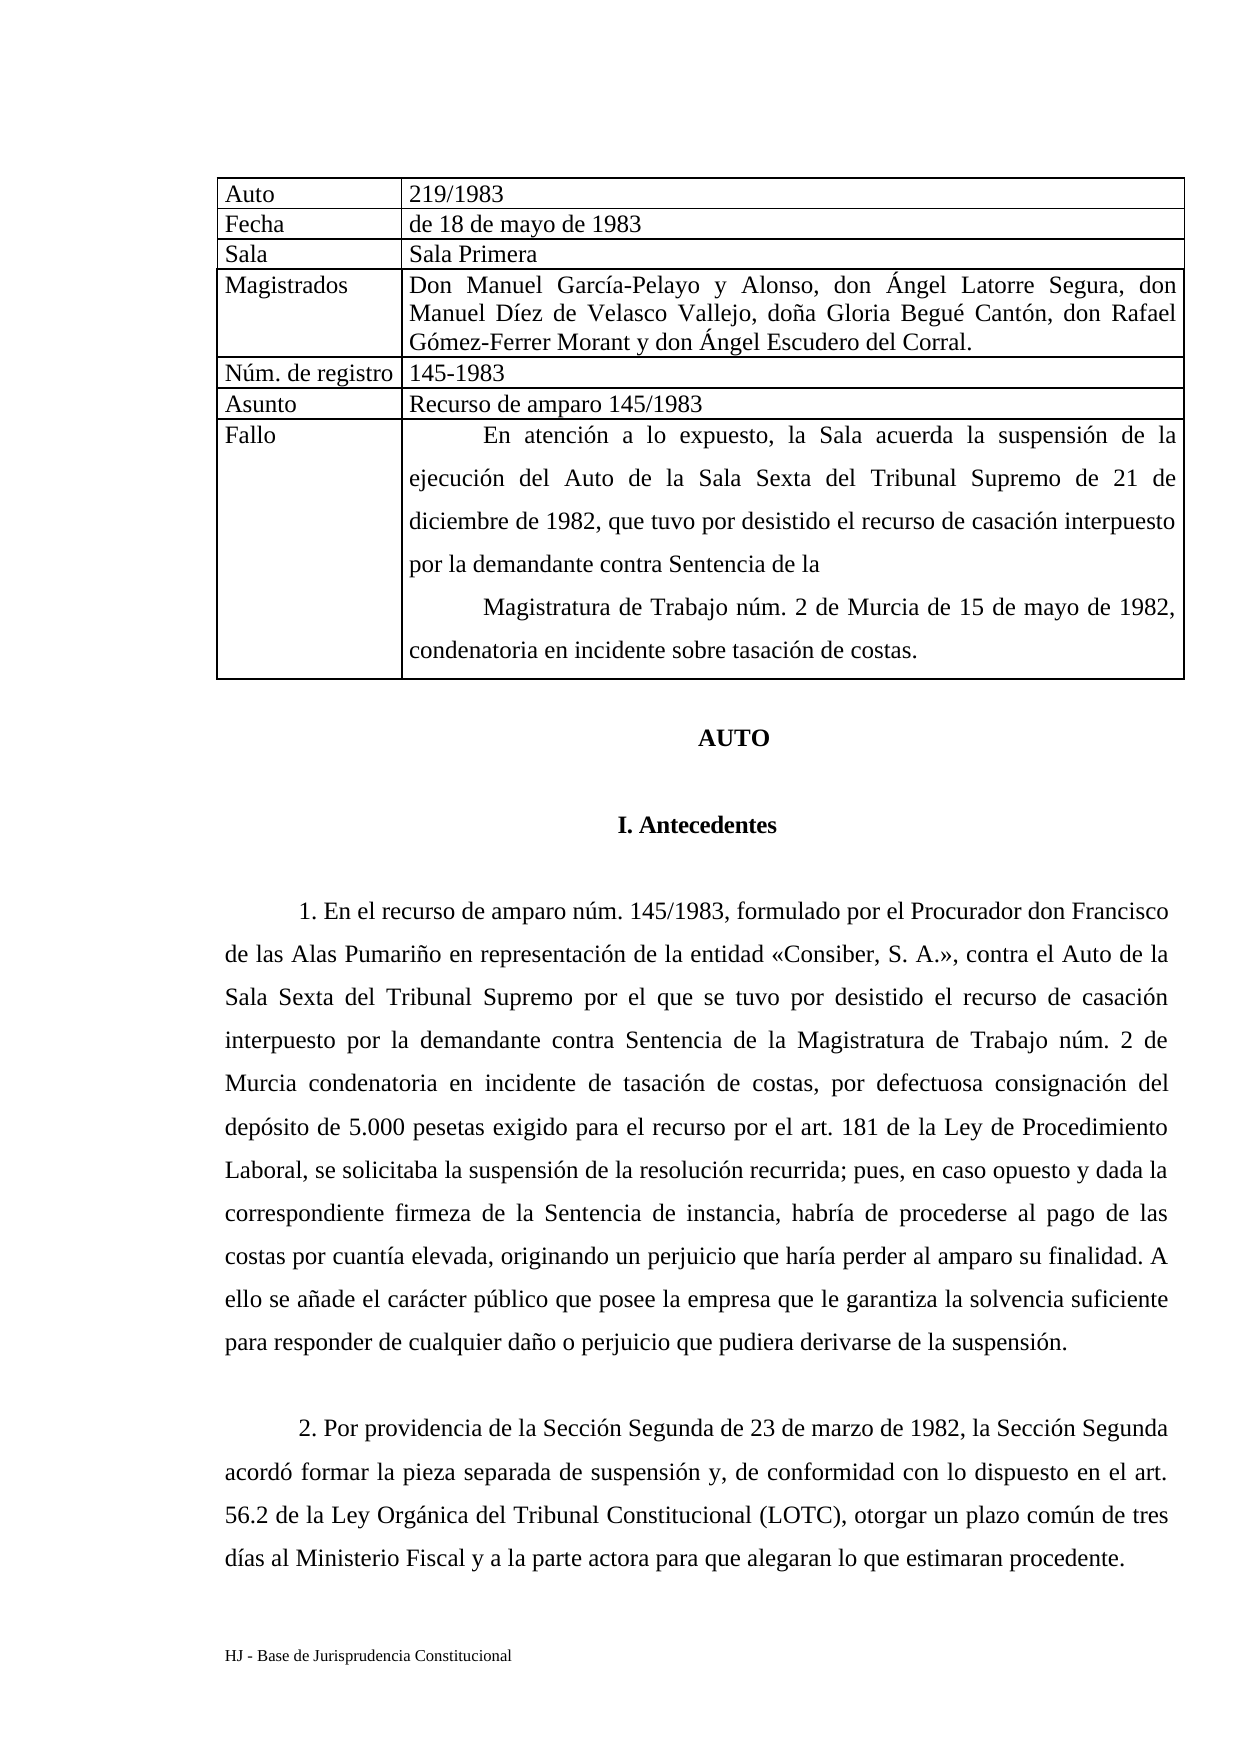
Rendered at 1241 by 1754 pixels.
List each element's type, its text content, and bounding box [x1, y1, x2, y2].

text 2. Por providencia de la Sección Segunda de 23 de marzo de 1982, la Sección Segunda acordó formar la pieza separada de suspensión y, de conformidad con lo dispuesto en el art. 56.2 de la Ley Orgánica del Tribunal Constitucional (LOTC), otorgar un plazo común de tres días al Ministerio Fiscal y a la parte actora para que alegaran lo que estimaran procedente. [224, 1413, 1169, 1572]
table_cell Fallo [218, 420, 401, 678]
table_cell Sala [218, 240, 401, 268]
text I. Antecedentes [224, 810, 1169, 838]
table_cell En atención a lo expuesto, la Sala acuerda la suspensión de la ejecución del Auto de la Sala Sexta del Tribunal Supremo de 21 de diciembre de 1982, que tuvo por desistido el recurso de casación interpuesto por la demandante contra Sentencia de la Magistratura de Trabajo núm. 2 de Murcia de 15 de mayo de 1982, condenatoria en incidente sobre tasación de costas. [403, 420, 1183, 678]
text AUTO [224, 723, 1169, 752]
table_cell Don Manuel García-Pelayo y Alonso, don Ángel Latorre Segura, don Manuel Díez de Velasco Vallejo, doña Gloria Begué Cantón, don Rafael Gómez-Ferrer Morant y don Ángel Escudero del Corral. [403, 270, 1183, 356]
table_header 219/1983 [402, 179, 1184, 207]
table_cell Asunto [218, 389, 401, 418]
table_cell Fecha [218, 209, 401, 238]
table_cell de 18 de mayo de 1983 [402, 209, 1184, 238]
table_cell Sala Primera [402, 240, 1184, 268]
table_cell Magistrados [218, 270, 401, 356]
table_header Auto [218, 179, 401, 207]
table_cell 145-1983 [403, 358, 1183, 387]
table_cell Núm. de registro [218, 358, 401, 387]
text 1. En el recurso de amparo núm. 145/1983, formulado por el Procurador don Francisco de las Alas Pumariño en representación de la entidad «Consiber, S. A.», contra el Auto de la Sala Sexta del Tribunal Supremo por el que se tuvo por desistido el recurso de casación interpuesto por la demandante contra Sentencia de la Magistratura de Trabajo núm. 2 de Murcia condenatoria en incidente de tasación de costas, por defectuosa consignación del depósito de 5.000 pesetas exigido para el recurso por el art. 181 de la Ley de Procedimiento Laboral, se solicitaba la suspensión de la resolución recurrida; pues, en caso opuesto y dada la correspondiente firmeza de la Sentencia de instancia, habría de procederse al pago de las costas por cuantía elevada, originando un perjuicio que haría perder al amparo su finalidad. A ello se añade el carácter público que posee la empresa que le garantiza la solvencia suficiente para responder de cualquier daño o perjuicio que pudiera derivarse de la suspensión. [224, 896, 1169, 1356]
table_cell Recurso de amparo 145/1983 [403, 389, 1183, 418]
